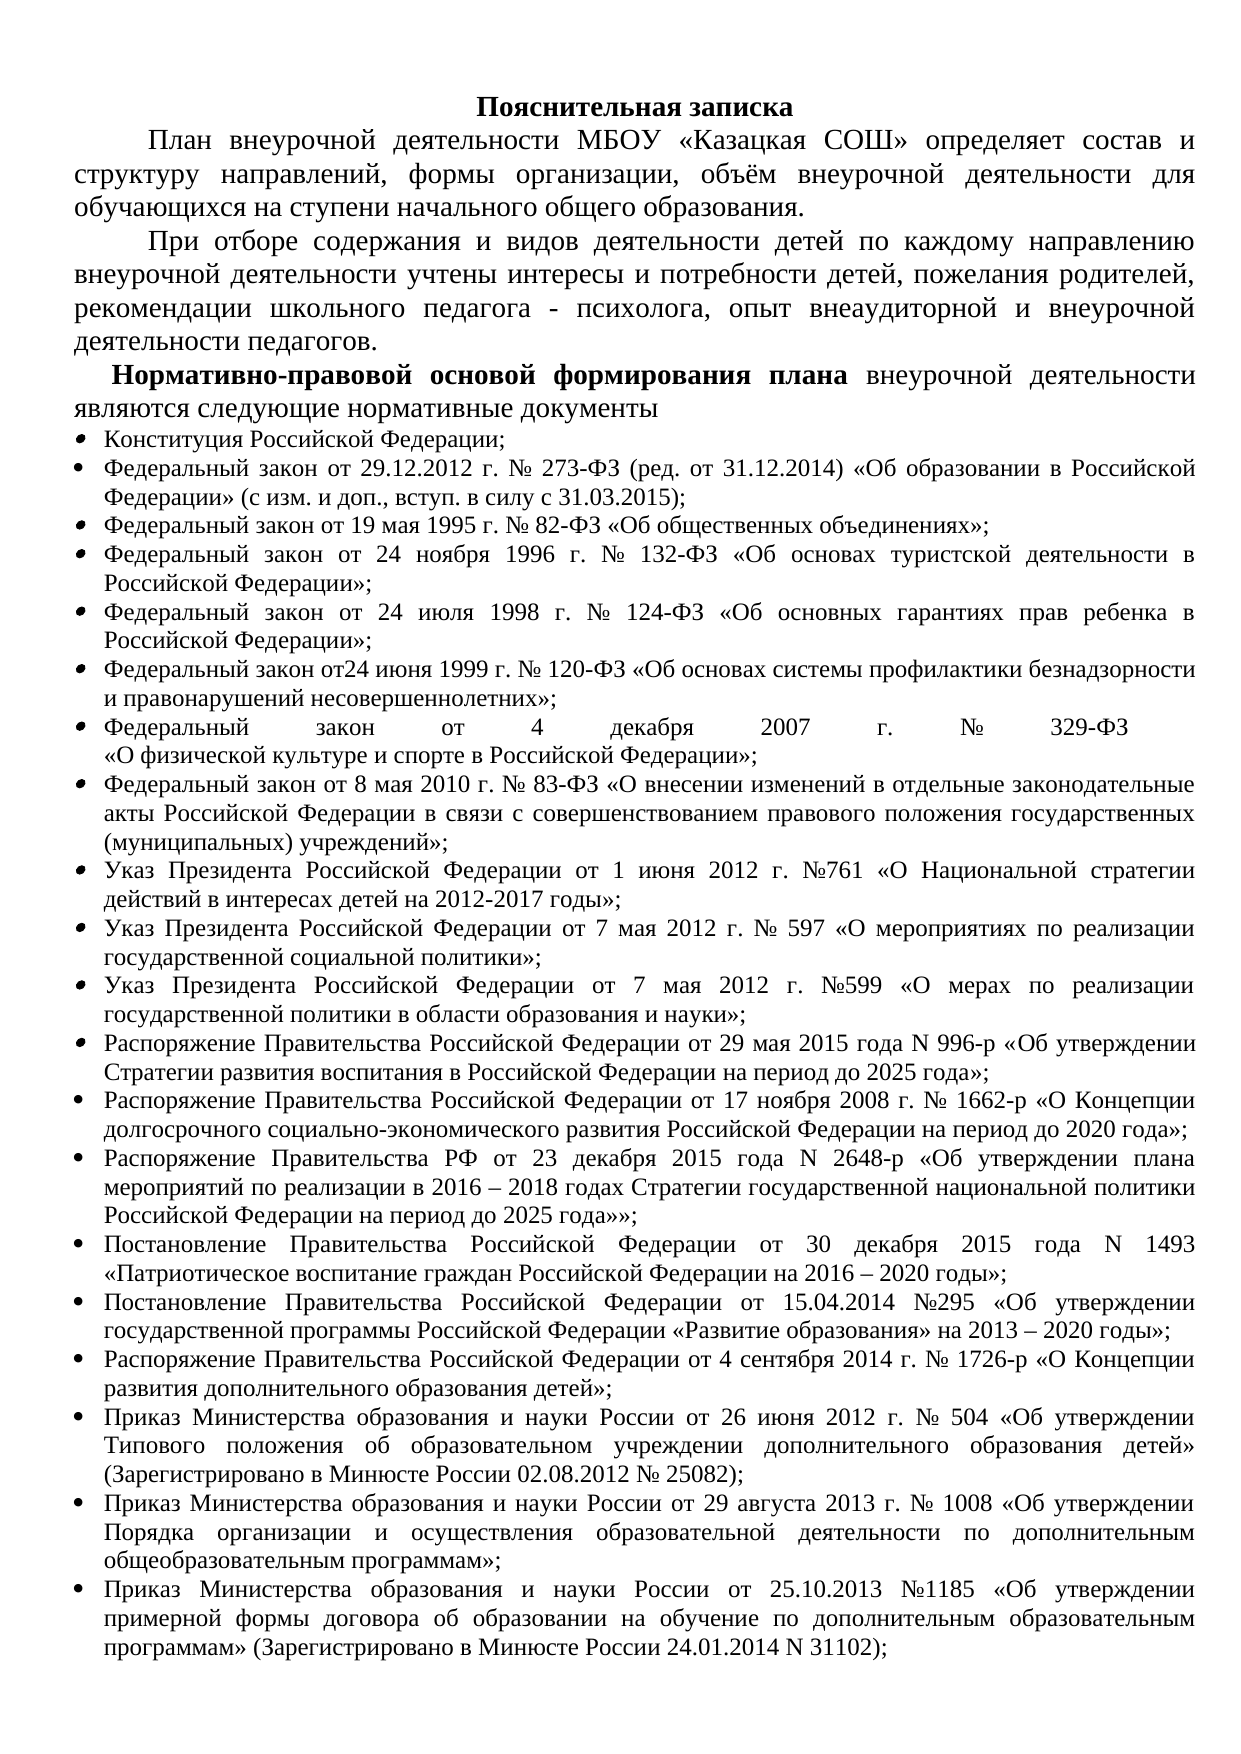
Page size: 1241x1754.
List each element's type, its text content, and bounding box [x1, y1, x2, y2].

list Федеральный закон от 29.12.2012 г. № 273-ФЗ (ред. от 31.12.2014) «Об образовании в Российской Федерации» (с изм. и доп., вступ. в силу с 31.03.2015); [74, 453, 1196, 510]
list Постановление Правительства Российской Федерации от 15.04.2014 №295 «Об утверждении государственной программы Российской Федерации «Развитие образования» на 2013 – 2020 годы»; [74, 1287, 1196, 1344]
text План внеурочной деятельности МБОУ «Казацкая СОШ» определяет состав и структуру направлений, формы организации, объём внеурочной деятельности для обучающихся на ступени начального общего образования. [74, 122, 1196, 223]
list Федеральный закон от 24 июля 1998 г. № 124-ФЗ «Об основных гарантиях прав ребенка в Российской Федерации»; [74, 597, 1196, 654]
list Федеральный закон от 24 ноября 1996 г. № 132-ФЗ «Об основах туристской деятельности в Российской Федерации»; [74, 539, 1196, 597]
list Приказ Министерства образования и науки России от 25.10.2013 №1185 «Об утверждении примерной формы договора об образовании на обучение по дополнительным образовательным программам» (Зарегистрировано в Минюсте России 24.01.2014 N 31102); [74, 1574, 1196, 1660]
list Указ Президента Российской Федерации от 7 мая 2012 г. № 597 «О мероприятиях по реализации государственной социальной политики»; [74, 913, 1196, 970]
list Приказ Министерства образования и науки России от 29 августа 2013 г. № 1008 «Об утверждении Порядка организации и осуществления образовательной деятельности по дополнительным общеобразовательным программам»; [74, 1488, 1196, 1574]
list Федеральный закон от 8 мая 2010 г. № 83-ФЗ «О внесении изменений в отдельные законодательные акты Российской Федерации в связи с совершенствованием правового положения государственных (муниципальных) учреждений»; [74, 769, 1196, 855]
list Федеральный закон от24 июня 1999 г. № 120-ФЗ «Об основах системы профилактики безнадзорности и правонарушений несовершеннолетних»; [74, 654, 1196, 712]
list Конституция Российской Федерации; [74, 424, 1196, 453]
list Распоряжение Правительства Российской Федерации от 4 сентября 2014 г. № 1726-р «О Концепции развития дополнительного образования детей»; [74, 1344, 1196, 1402]
list Федеральный закон от 19 мая 1995 г. № 82-ФЗ «Об общественных объединениях»; [74, 510, 1196, 539]
list Постановление Правительства Российской Федерации от 30 декабря 2015 года N 1493 «Патриотическое воспитание граждан Российской Федерации на 2016 – 2020 годы»; [74, 1229, 1196, 1287]
list Распоряжение Правительства Российской Федерации от 17 ноября 2008 г. № 1662-р «О Концепции долгосрочного социально-экономического развития Российской Федерации на период до 2020 года»; [74, 1085, 1196, 1143]
text Пояснительная записка [74, 89, 1196, 122]
text Нормативно-правовой основой формирования плана внеурочной деятельности являются следующие нормативные документы [74, 357, 1196, 424]
list Указ Президента Российской Федерации от 7 мая 2012 г. №599 «О мерах по реализации государственной политики в области образования и науки»; [74, 970, 1196, 1028]
list Приказ Министерства образования и науки России от 26 июня 2012 г. № 504 «Об утверждении Типового положения об образовательном учреждении дополнительного образования детей» (Зарегистрировано в Минюсте России 02.08.2012 № 25082); [74, 1402, 1196, 1488]
list Указ Президента Российской Федерации от 1 июня 2012 г. №761 «О Национальной стратегии действий в интересах детей на 2012-2017 годы»; [74, 855, 1196, 913]
list Федеральный закон от 4 декабря 2007 г. № 329-ФЗ «О физической культуре и спорте в Российской Федерации»; [74, 712, 1196, 769]
text При отборе содержания и видов деятельности детей по каждому направлению внеурочной деятельности учтены интересы и потребности детей, пожелания родителей, рекомендации школьного педагога - психолога, опыт внеаудиторной и внеурочной деятельности педагогов. [74, 223, 1196, 357]
list Распоряжение Правительства Российской Федерации от 29 мая 2015 года N 996-р «Об утверждении Стратегии развития воспитания в Российской Федерации на период до 2025 года»; [74, 1028, 1196, 1085]
list Распоряжение Правительства РФ от 23 декабря 2015 года N 2648-р «Об утверждении плана мероприятий по реализации в 2016 – 2018 годах Стратегии государственной национальной политики Российской Федерации на период до 2025 года»»; [74, 1143, 1196, 1229]
